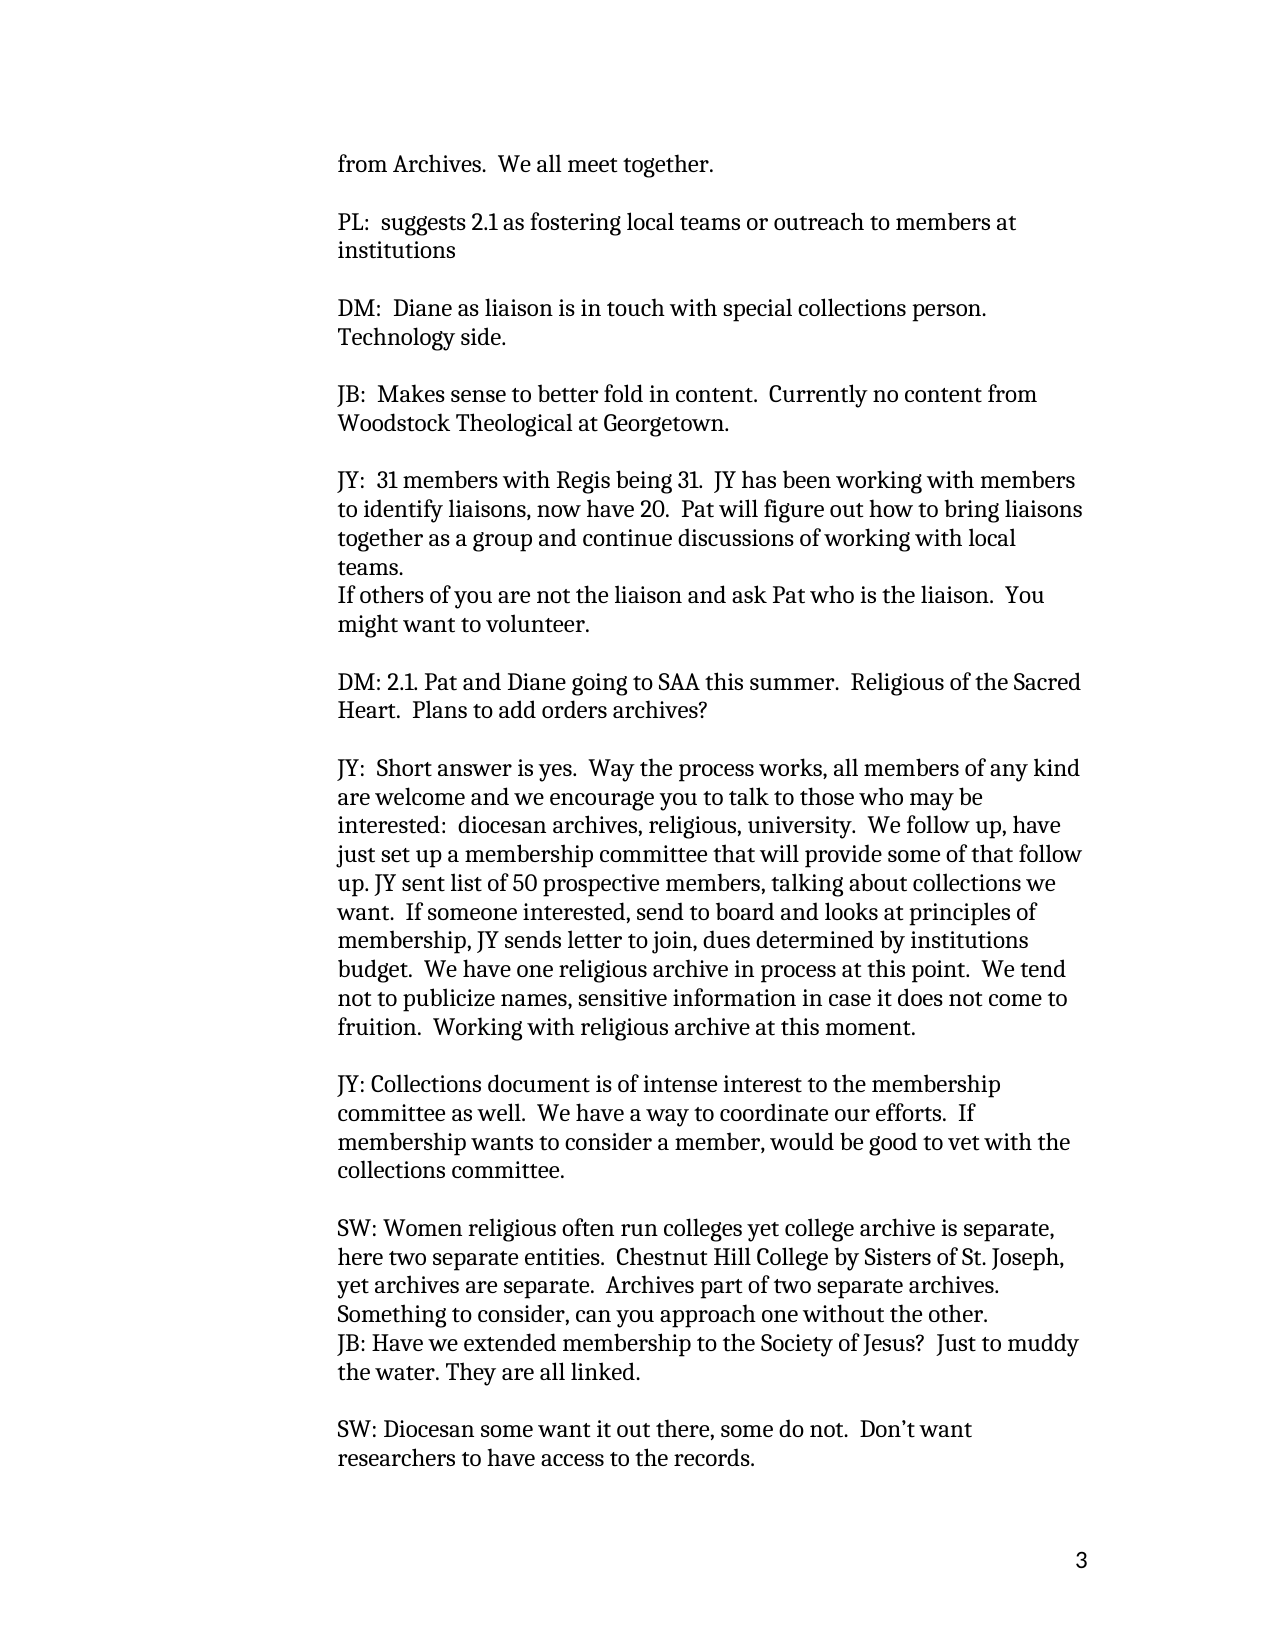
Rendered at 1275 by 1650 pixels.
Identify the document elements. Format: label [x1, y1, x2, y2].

list [300, 150, 1087, 1472]
